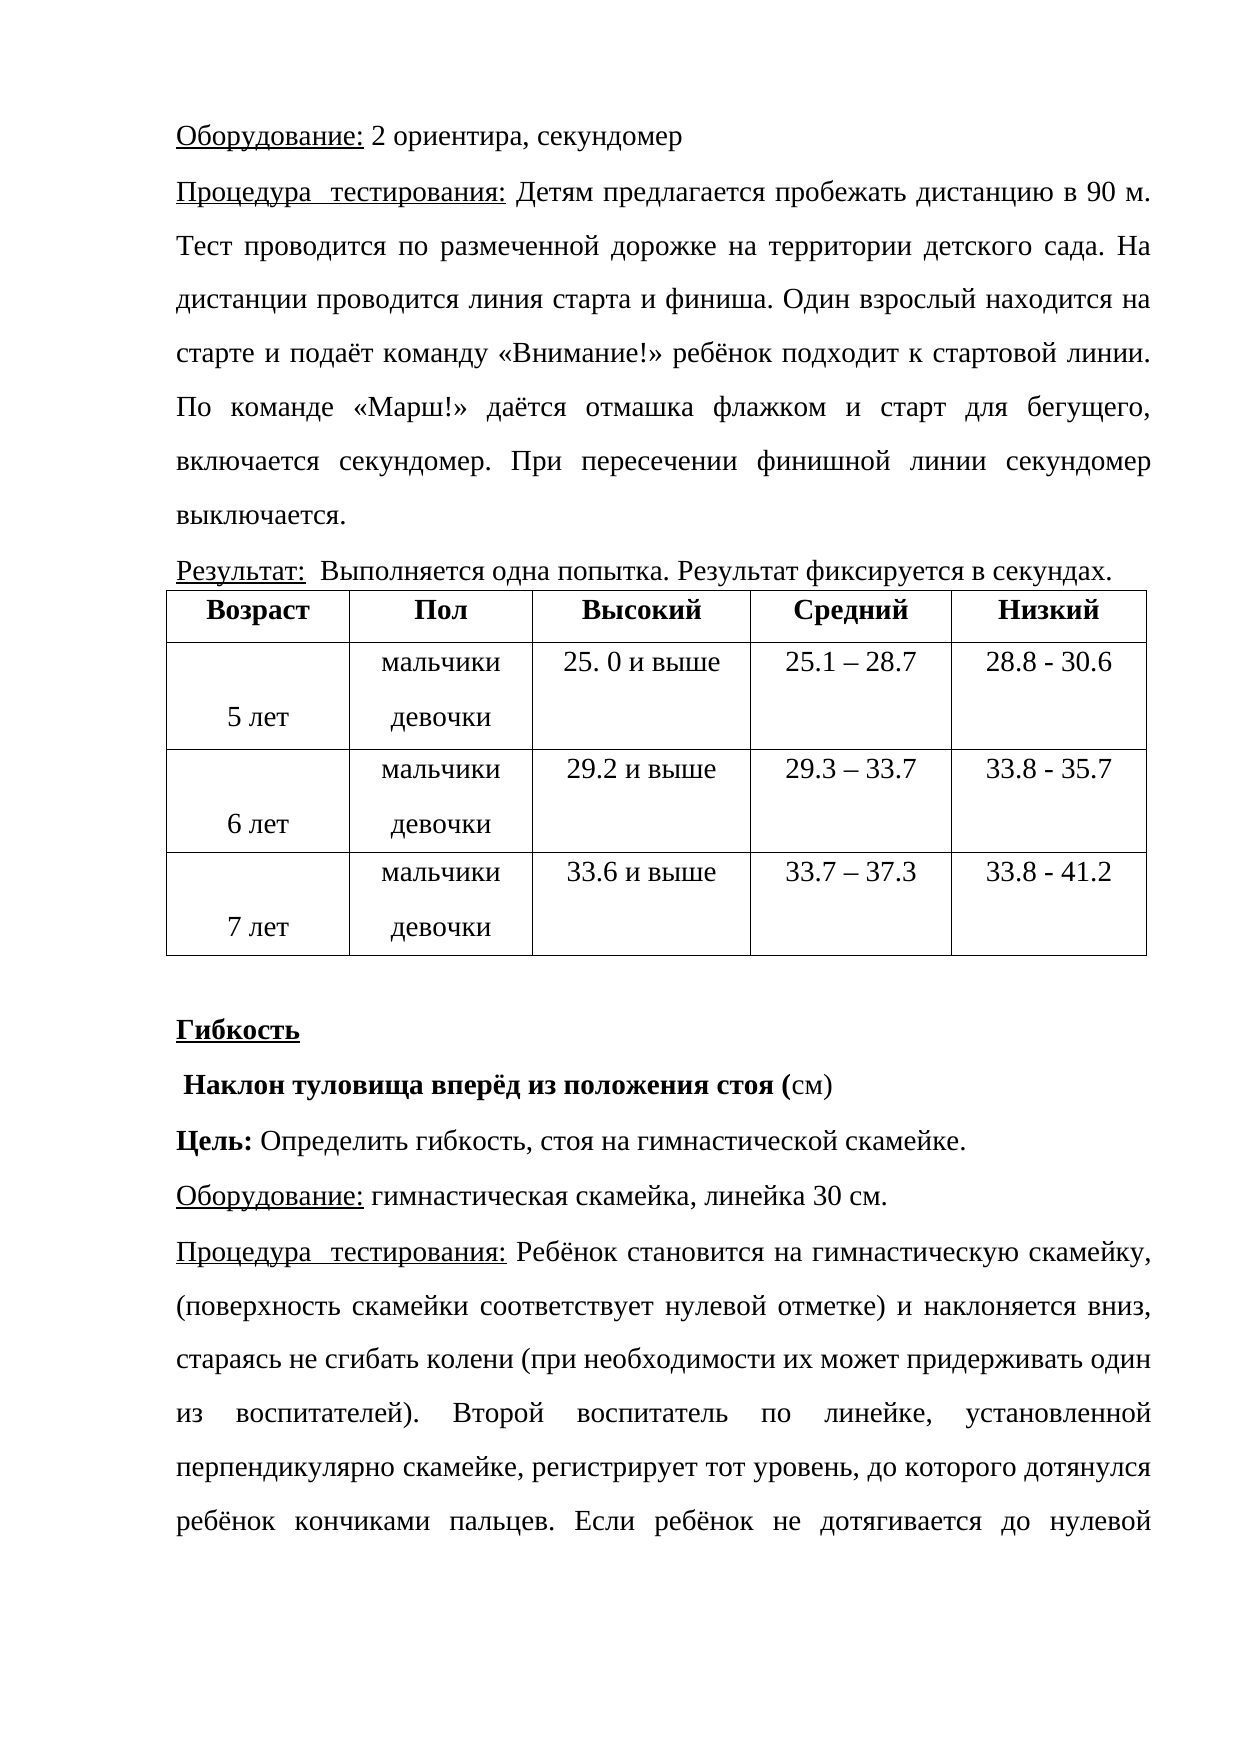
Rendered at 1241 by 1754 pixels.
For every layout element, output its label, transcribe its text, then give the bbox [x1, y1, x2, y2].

table_cell 25. 0 и выше [533, 643, 750, 749]
table_cell 33.8 - 41.2 [952, 853, 1146, 955]
text Цель: Определить гибкость, стоя на гимнастической скамейке. [176, 1123, 1176, 1156]
table_cell 6 лет [167, 750, 349, 852]
table_cell 33.7 – 37.3 [751, 853, 951, 955]
table_cell мальчики девочки [350, 853, 532, 955]
table_cell 28.8 - 30.6 [952, 643, 1146, 749]
table_header Средний [751, 591, 951, 642]
table_cell 29.3 – 33.7 [751, 750, 951, 852]
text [176, 1234, 1152, 1537]
table_cell мальчики девочки [350, 643, 532, 749]
table_cell 33.6 и выше [533, 853, 750, 955]
table_cell 25.1 – 28.7 [751, 643, 951, 749]
text Наклон туловища вперёд из положения стоя (см) [176, 1067, 1157, 1101]
table_header Высокий [533, 591, 750, 642]
text Гибкость [176, 1012, 1183, 1046]
table_cell 5 лет [167, 643, 349, 749]
table_header Пол [350, 591, 532, 642]
text Оборудование: гимнастическая скамейка, линейка 30 см. [176, 1178, 1176, 1212]
table_cell мальчики девочки [350, 750, 532, 852]
table_header Возраст [167, 591, 349, 642]
table_cell 7 лет [167, 853, 349, 955]
table_cell 33.8 - 35.7 [952, 750, 1146, 852]
table_cell 29.2 и выше [533, 750, 750, 852]
table_header Низкий [952, 591, 1146, 642]
text Оборудование: 2 ориентира, секундомер [176, 118, 1176, 152]
text Результат: Выполняется одна попытка. Результат фиксируется в секундах. [176, 553, 1176, 586]
text Процедура тестирования: Детям предлагается пробежать дистанцию в 90 м. Тест проводится по размеченной дорожке на территории детского сада. На дистанции проводится линия старта и финиша. Один взрослый находится на старте и подаёт команду «Внимание!» ребёнок подходит к стартовой линии. По команде «Марш!» даётся отмашка флажком и старт для бегущего, включается секундомер. При пересечении финишной линии секундомер выключается. [176, 174, 1152, 531]
